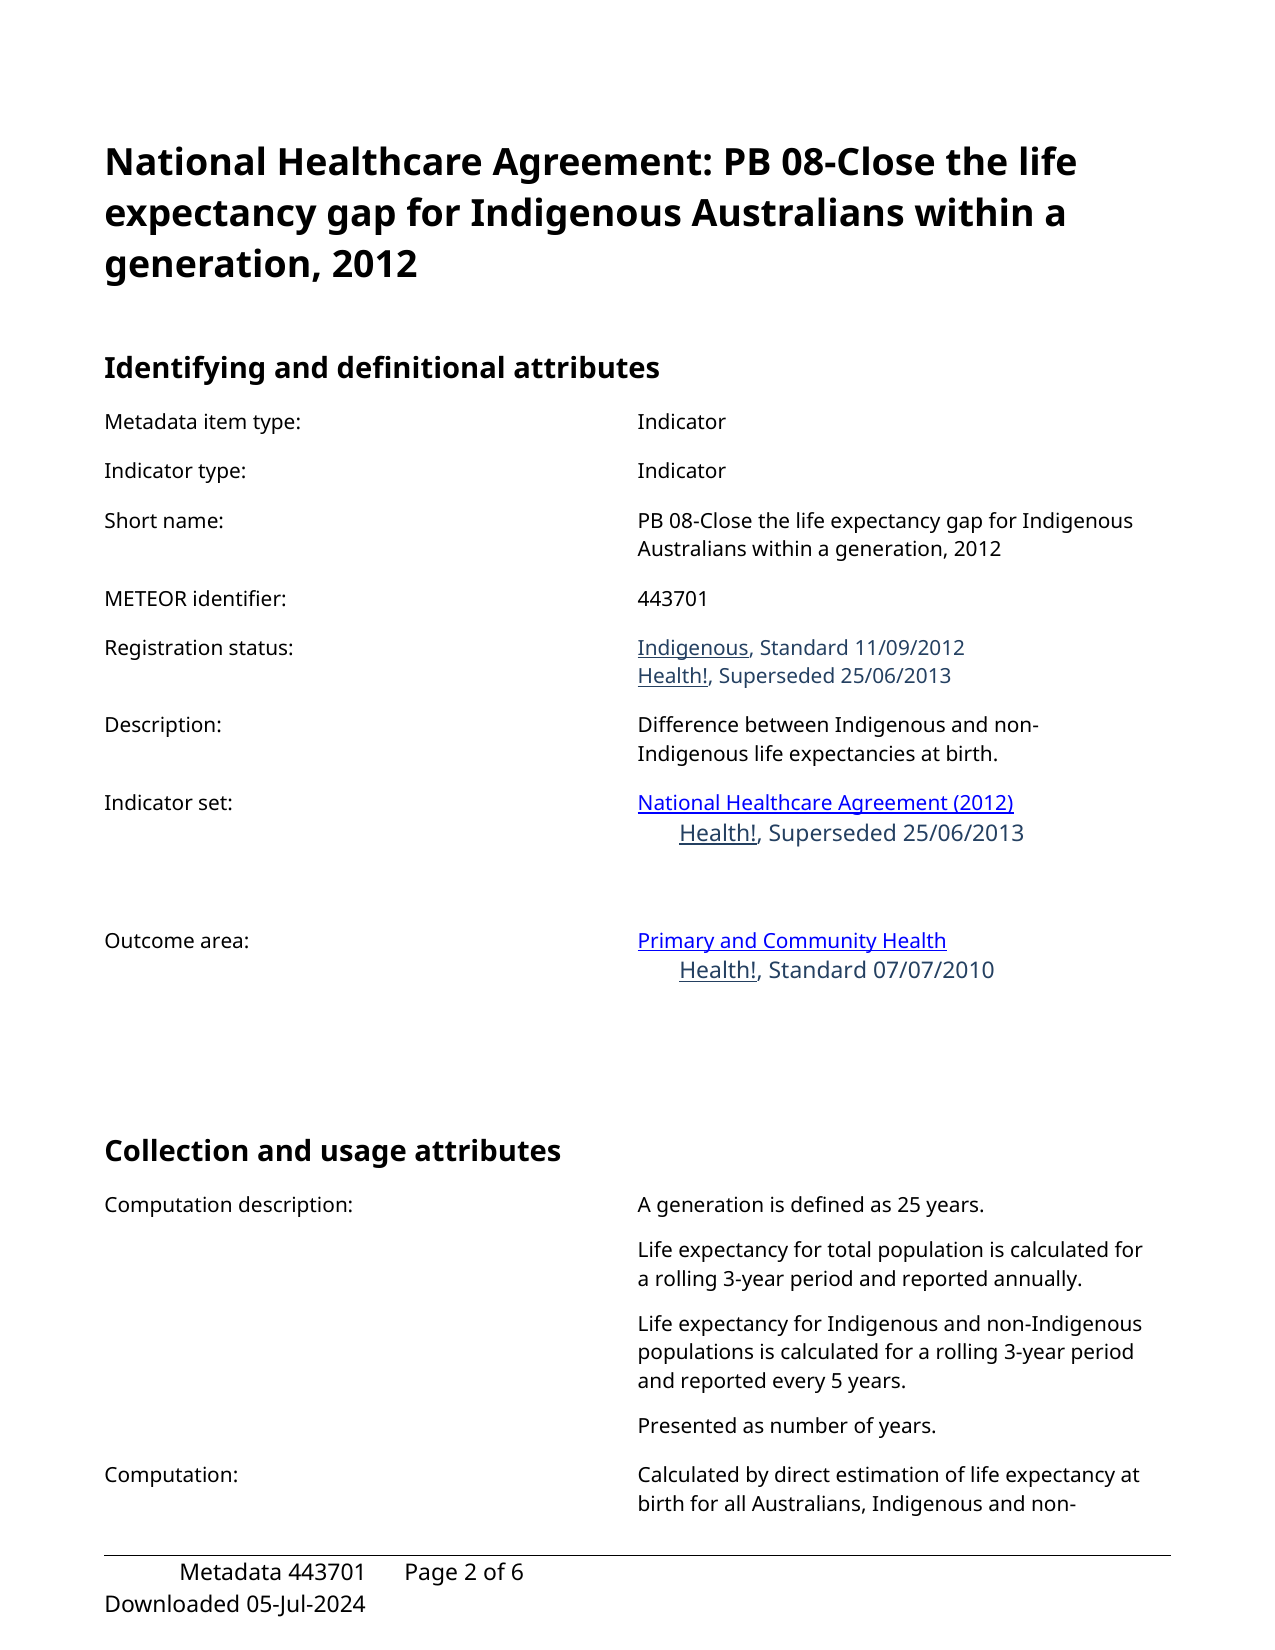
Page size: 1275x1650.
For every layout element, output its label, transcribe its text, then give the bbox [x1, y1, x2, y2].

table_cell 443701 [626, 573, 1159, 622]
table_cell Registration status: [93, 623, 626, 700]
subtitle National Healthcare Agreement: PB 08-Close the life expectancy gap for Indigenous Australians within a generation, 2012 [104, 135, 1171, 288]
table_cell Short name: [93, 496, 626, 573]
table_cell Computation description: [93, 1180, 626, 1450]
table_header Collection and usage attributes [93, 1084, 1159, 1180]
table_cell Computation: [93, 1450, 626, 1527]
table_cell Indigenous, Standard 11/09/2012 Health!, Superseded 25/06/2013 [626, 623, 1159, 700]
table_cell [626, 1450, 1159, 1527]
table_header Identifying and definitional attributes [93, 301, 1159, 397]
table_cell Description: [93, 700, 626, 778]
table_cell A generation is defined as 25 years. Life expectancy for total population is calculated for a rolling 3-year period and reported annually. Life expectancy for Indigenous and non-Indigenous populations is calculated for a rolling 3-year period and reported every 5 years. Presented as number of years. [626, 1180, 1159, 1450]
table_cell Difference between Indigenous and non-Indigenous life expectancies at birth. [626, 700, 1159, 778]
table_cell Primary and Community Health Health!, Standard 07/07/2010 [626, 915, 1159, 1053]
table_cell PB 08-Close the life expectancy gap for Indigenous Australians within a generation, 2012 [626, 496, 1159, 573]
table_cell Indicator [626, 397, 1159, 446]
table_cell Indicator [626, 446, 1159, 496]
table_cell Outcome area: [93, 915, 626, 1053]
table_cell METEOR identifier: [93, 573, 626, 622]
table_cell National Healthcare Agreement (2012) Health!, Superseded 25/06/2013 [626, 778, 1159, 915]
table_cell Indicator type: [93, 446, 626, 496]
table_cell Indicator set: [93, 778, 626, 915]
table_cell Metadata item type: [93, 397, 626, 446]
